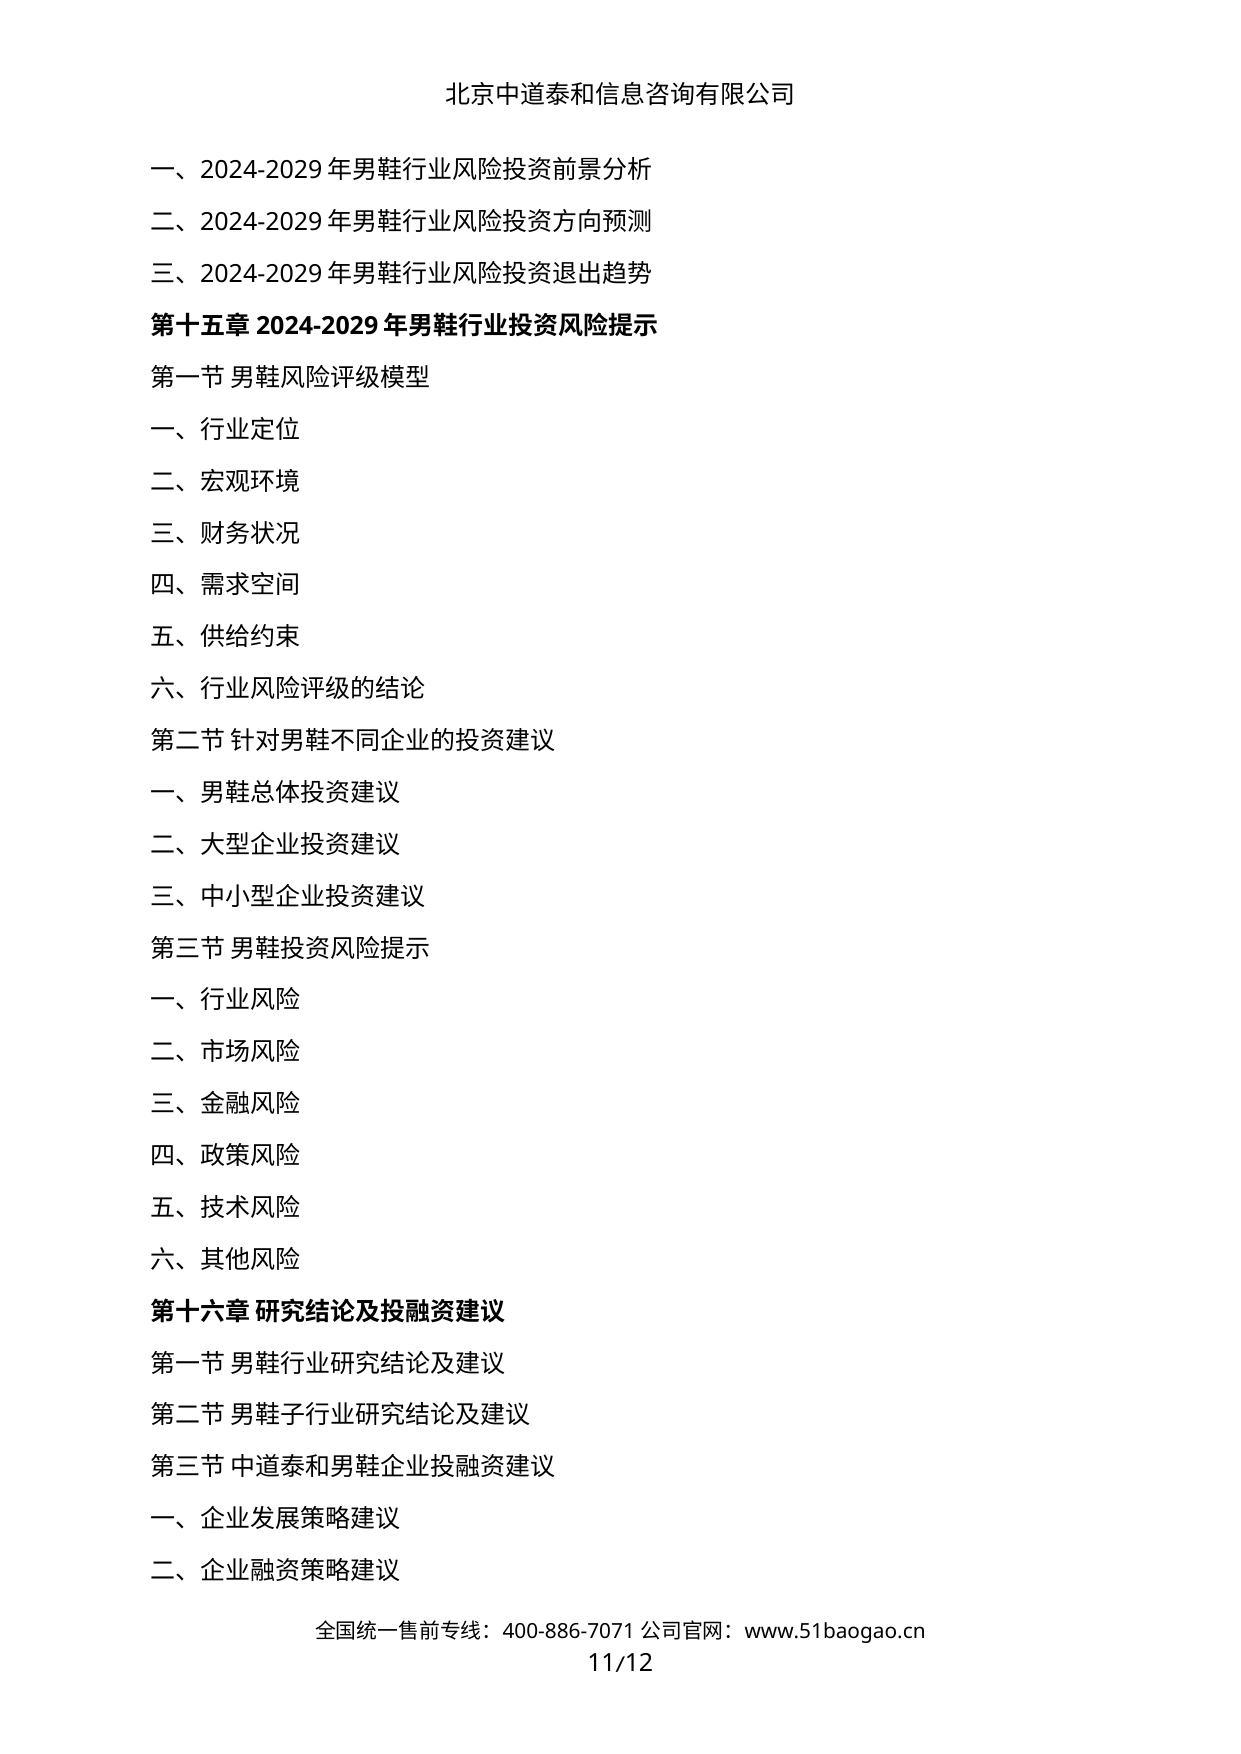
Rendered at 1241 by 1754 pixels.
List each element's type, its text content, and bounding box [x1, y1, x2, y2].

text 第二节 男鞋子行业研究结论及建议 [150, 1395, 1090, 1431]
text 二、2024-2029年男鞋行业风险投资方向预测 [150, 202, 1090, 238]
text 二、企业融资策略建议 [150, 1551, 1090, 1587]
text 一、男鞋总体投资建议 [150, 772, 1090, 809]
text 二、宏观环境 [150, 461, 1090, 497]
text 第一节 男鞋行业研究结论及建议 [150, 1343, 1090, 1379]
text 三、中小型企业投资建议 [150, 876, 1090, 912]
text 二、市场风险 [150, 1032, 1090, 1068]
text 四、政策风险 [150, 1136, 1090, 1172]
text 第十五章 2024-2029年男鞋行业投资风险提示 [150, 306, 1090, 342]
text 第三节 男鞋投资风险提示 [150, 928, 1090, 964]
text 一、行业定位 [150, 409, 1090, 446]
text 六、行业风险评级的结论 [150, 669, 1090, 705]
text 六、其他风险 [150, 1239, 1090, 1276]
text 第十六章 研究结论及投融资建议 [150, 1291, 1090, 1327]
text 二、大型企业投资建议 [150, 824, 1090, 861]
text 三、2024-2029年男鞋行业风险投资退出趋势 [150, 254, 1090, 290]
text 五、供给约束 [150, 617, 1090, 653]
text 三、财务状况 [150, 513, 1090, 549]
text 三、金融风险 [150, 1084, 1090, 1120]
text 第二节 针对男鞋不同企业的投资建议 [150, 721, 1090, 757]
text 一、行业风险 [150, 980, 1090, 1016]
text 一、企业发展策略建议 [150, 1499, 1090, 1535]
text 五、技术风险 [150, 1187, 1090, 1224]
text 一、2024-2029年男鞋行业风险投资前景分析 [150, 150, 1090, 186]
text 四、需求空间 [150, 565, 1090, 601]
text 第三节 中道泰和男鞋企业投融资建议 [150, 1447, 1090, 1483]
text 第一节 男鞋风险评级模型 [150, 357, 1090, 394]
